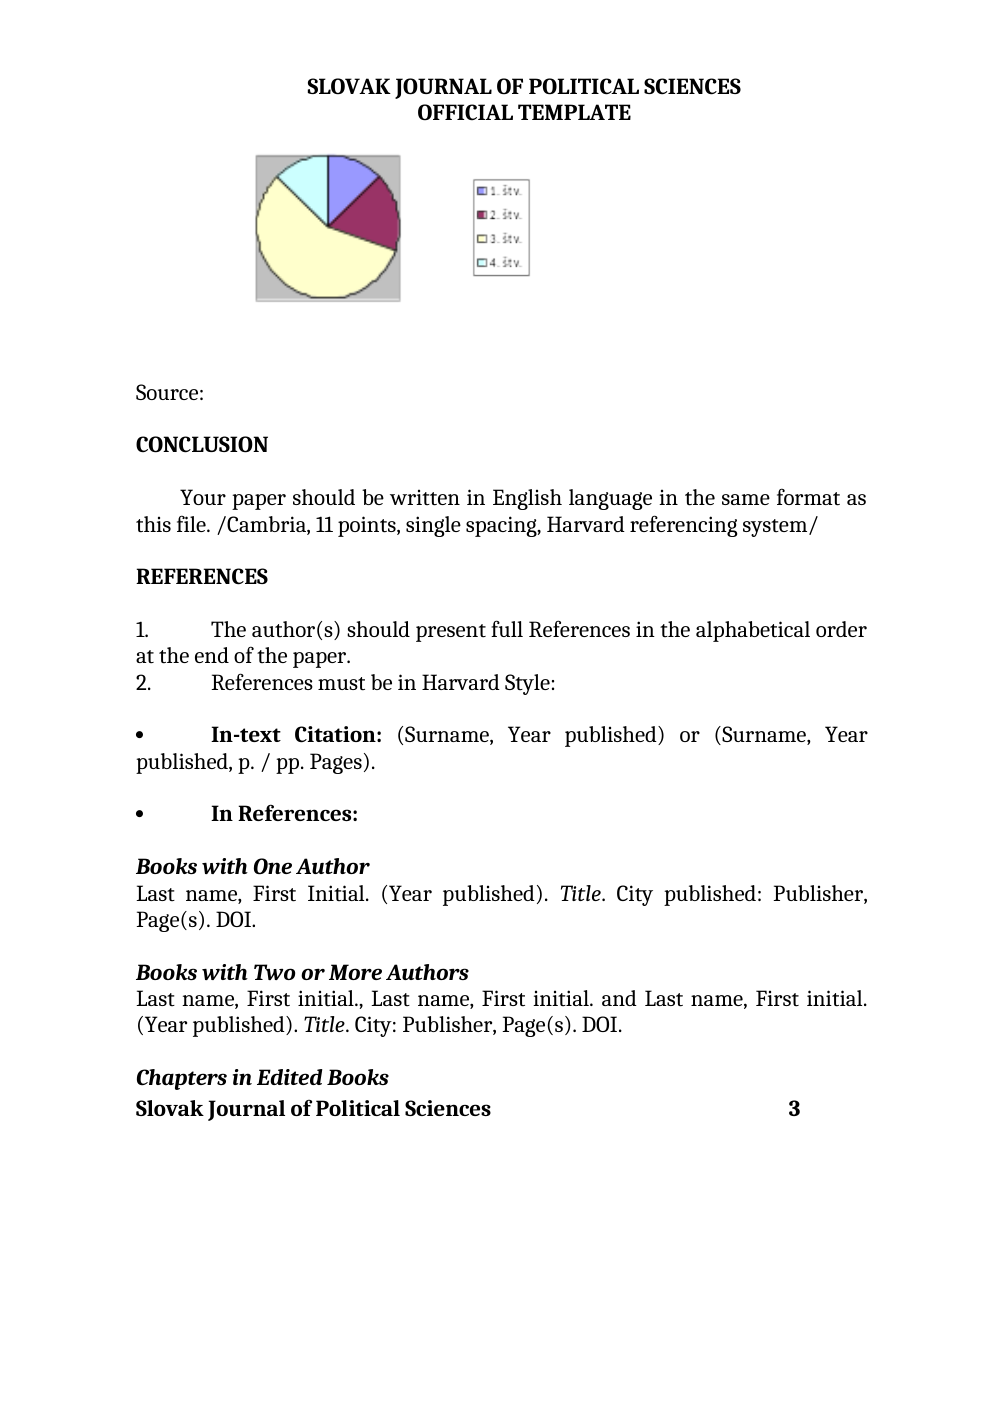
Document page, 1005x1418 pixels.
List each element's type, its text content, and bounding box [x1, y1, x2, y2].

text Your paper should be written in English language in the same format as this file. /Cambria, 11 points, single spacing, Harvard referencing system/ [136, 485, 868, 538]
list References must be in Harvard Style: [136, 669, 868, 696]
list The author(s) should present full References in the alphabetical order at the end of the paper. [136, 617, 868, 669]
text Source: [136, 379, 868, 406]
subtitle CONCLUSION [136, 432, 868, 459]
text Books with One Author [136, 854, 868, 880]
text Last name, First Initial. (Year published). Title. City published: Publisher, Page(s). DOI. [136, 880, 868, 933]
list In References: [136, 801, 868, 828]
text Chapters in Edited Books [136, 1065, 868, 1091]
subtitle REFERENCES [136, 564, 868, 590]
text Books with Two or More Authors [136, 959, 868, 986]
list In-text Citation: (Surname, Year published) or (Surname, Year published, p. / pp. Pages). [136, 722, 868, 775]
text Last name, First initial., Last name, First initial. and Last name, First initial. (Year published). Title. City: Publisher, Page(s). DOI. [136, 986, 868, 1038]
